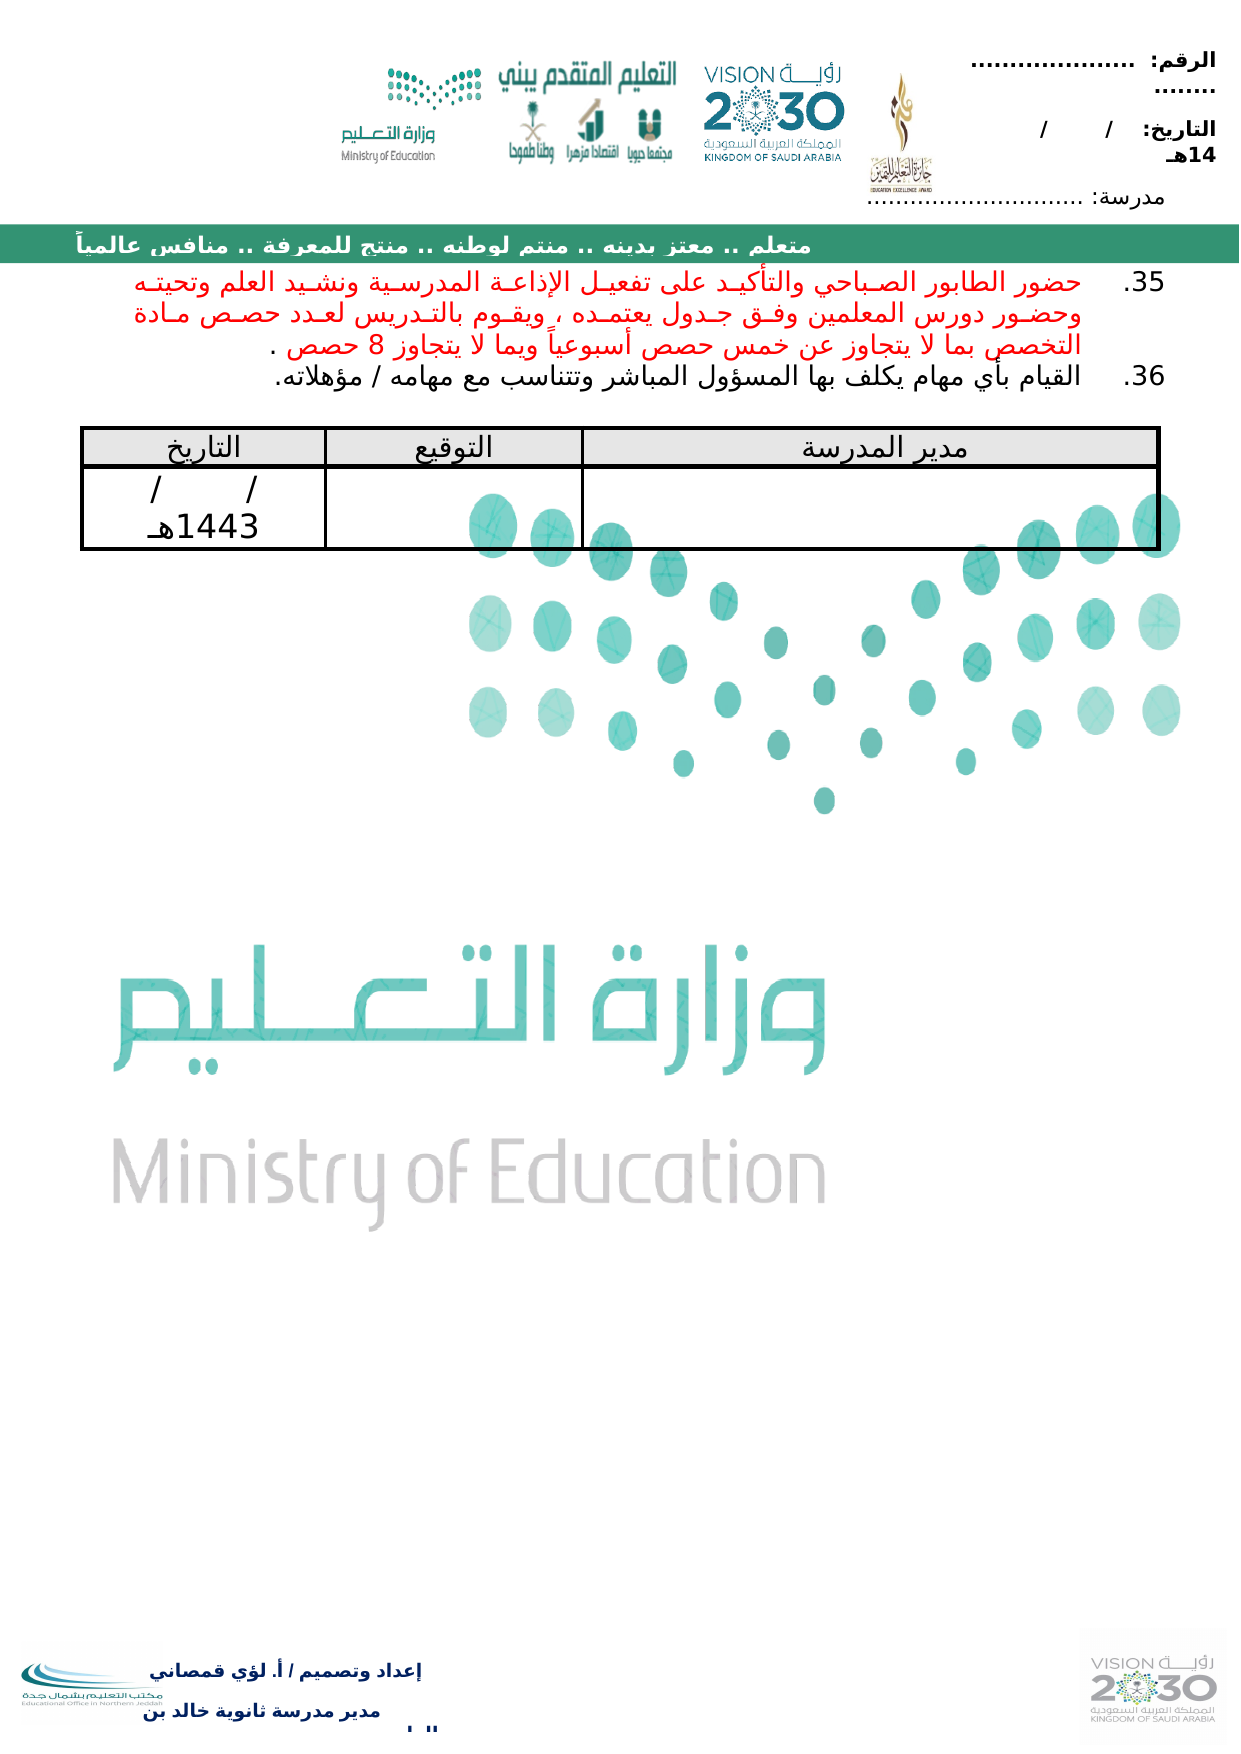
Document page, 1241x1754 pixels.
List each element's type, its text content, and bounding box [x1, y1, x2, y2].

picture [1079, 1628, 1227, 1745]
table_header التاريخ [84, 430, 324, 464]
picture [697, 55, 847, 169]
table_header مدير المدرسة [584, 430, 1156, 464]
table_cell [327, 469, 581, 547]
table_header التوقيع [327, 430, 581, 464]
list القيام بأي مهام يكلف بها المسؤول المباشر وتتناسب مع مهامه / مؤهلاته. [133, 361, 1122, 392]
picture [866, 73, 938, 196]
list حضور الطابور الصباحي والتأكيد على تفعيل الإذاعة المدرسية ونشيد العلم وتحيته وحضور دورس المعلمين وفق جدول يعتمده ، ويقوم بالتدريس لعدد حصص مادة التخصص بما لا يتجاوز عن خمس حصص أسبوعياً ويما لا يتجاوز 8 حصص . [133, 266, 1122, 361]
picture [21, 1641, 163, 1725]
picture [297, 45, 683, 194]
picture [66, 453, 1200, 1276]
table_cell / / 1443هـ [84, 469, 324, 547]
table_cell [584, 469, 1156, 547]
